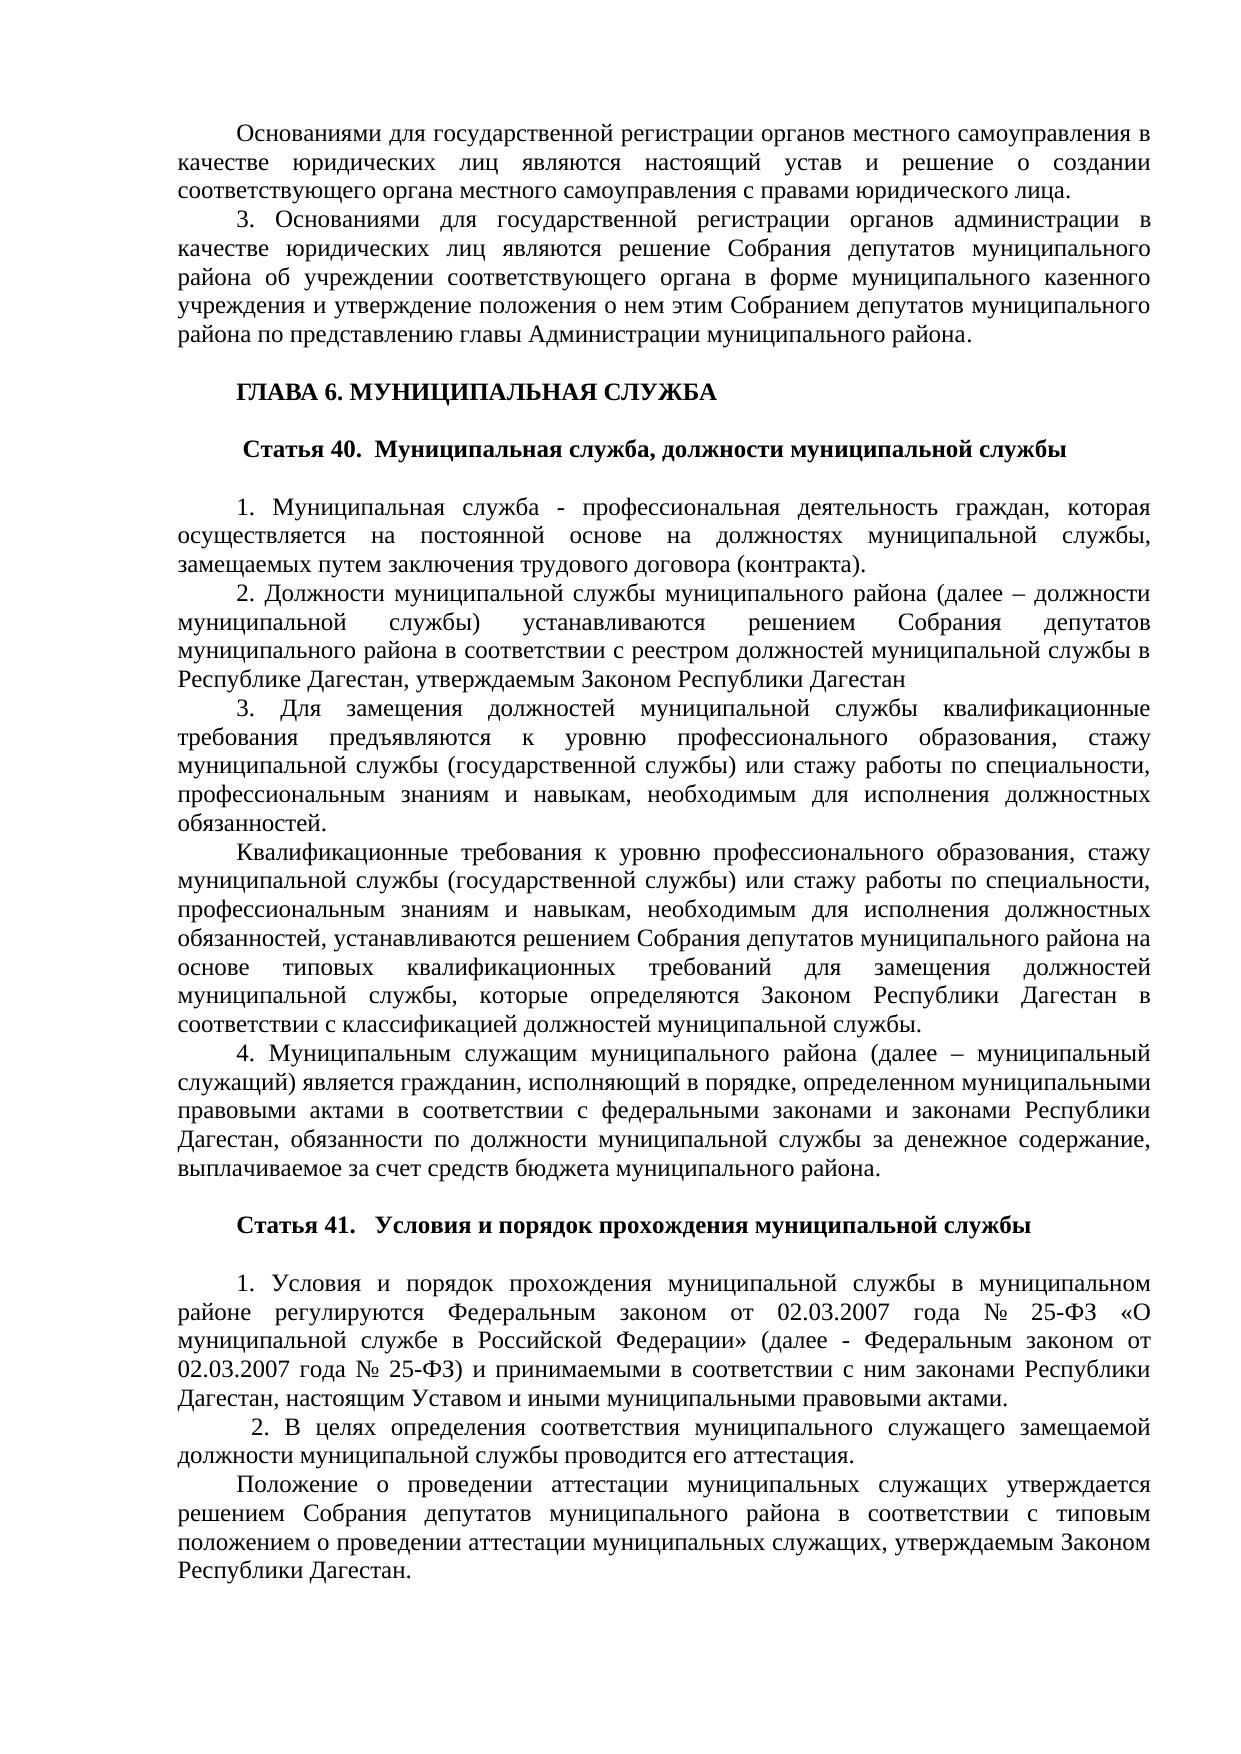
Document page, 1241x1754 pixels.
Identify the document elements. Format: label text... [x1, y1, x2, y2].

text 2. В целях определения соответствия муниципального служащего замещаемой должности муниципальной службы проводится его аттестация. [177, 1412, 1152, 1469]
text ГЛАВА 6. МУНИЦИПАЛЬНАЯ СЛУЖБА [177, 377, 1152, 406]
text 3. Для замещения должностей муниципальной службы квалификационные требования предъявляются к уровню профессионального образования, стажу муниципальной службы (государственной службы) или стажу работы по специальности, профессиональным знаниям и навыкам, необходимым для исполнения должностных обязанностей. [177, 693, 1152, 837]
text 1. Муниципальная служба - профессиональная деятельность граждан, которая осуществляется на постоянной основе на должностях муниципальной службы, замещаемых путем заключения трудового договора (контракта). [177, 492, 1152, 578]
text 1. Условия и порядок прохождения муниципальной службы в муниципальном районе регулируются Федеральным законом от 02.03.2007 года № 25-ФЗ «О муниципальной службе в Российской Федерации» (далее - Федеральным законом от 02.03.2007 года № 25-ФЗ) и принимаемыми в соответствии с ним законами Республики Дагестан, настоящим Уставом и иными муниципальными правовыми актами. [177, 1268, 1152, 1412]
text Основаниями для государственной регистрации органов местного самоуправления в качестве юридических лиц являются настоящий устав и решение о создании соответствующего органа местного самоуправления с правами юридического лица. [177, 118, 1152, 204]
text 2. Должности муниципальной службы муниципального района (далее – должности муниципальной службы) устанавливаются решением Собрания депутатов муниципального района в соответствии с реестром должностей муниципальной службы в Республике Дагестан, утверждаемым Законом Республики Дагестан [177, 578, 1152, 693]
text 4. Муниципальным служащим муниципального района (далее – муниципальный служащий) является гражданин, исполняющий в порядке, определенном муниципальными правовыми актами в соответствии с федеральными законами и законами Республики Дагестан, обязанности по должности муниципальной службы за денежное содержание, выплачиваемое за счет средств бюджета муниципального района. [177, 1038, 1152, 1182]
text Квалификационные требования к уровню профессионального образования, стажу муниципальной службы (государственной службы) или стажу работы по специальности, профессиональным знаниям и навыкам, необходимым для исполнения должностных обязанностей, устанавливаются решением Собрания депутатов муниципального района на основе типовых квалификационных требований для замещения должностей муниципальной службы, которые определяются Законом Республики Дагестан в соответствии с классификацией должностей муниципальной службы. [177, 837, 1152, 1038]
text 3. Основаниями для государственной регистрации органов администрации в качестве юридических лиц являются решение Собрания депутатов муниципального района об учреждении соответствующего органа в форме муниципального казенного учреждения и утверждение положения о нем этим Собранием депутатов муниципального района по представлению главы Администрации муниципального района. [177, 204, 1152, 348]
text Статья 40. Муниципальная служба, должности муниципальной службы [177, 434, 1152, 463]
text Статья 41. Условия и порядок прохождения муниципальной службы [177, 1211, 1152, 1239]
text Положение о проведении аттестации муниципальных служащих утверждается решением Собрания депутатов муниципального района в соответствии с типовым положением о проведении аттестации муниципальных служащих, утверждаемым Законом Республики Дагестан. [177, 1469, 1152, 1584]
